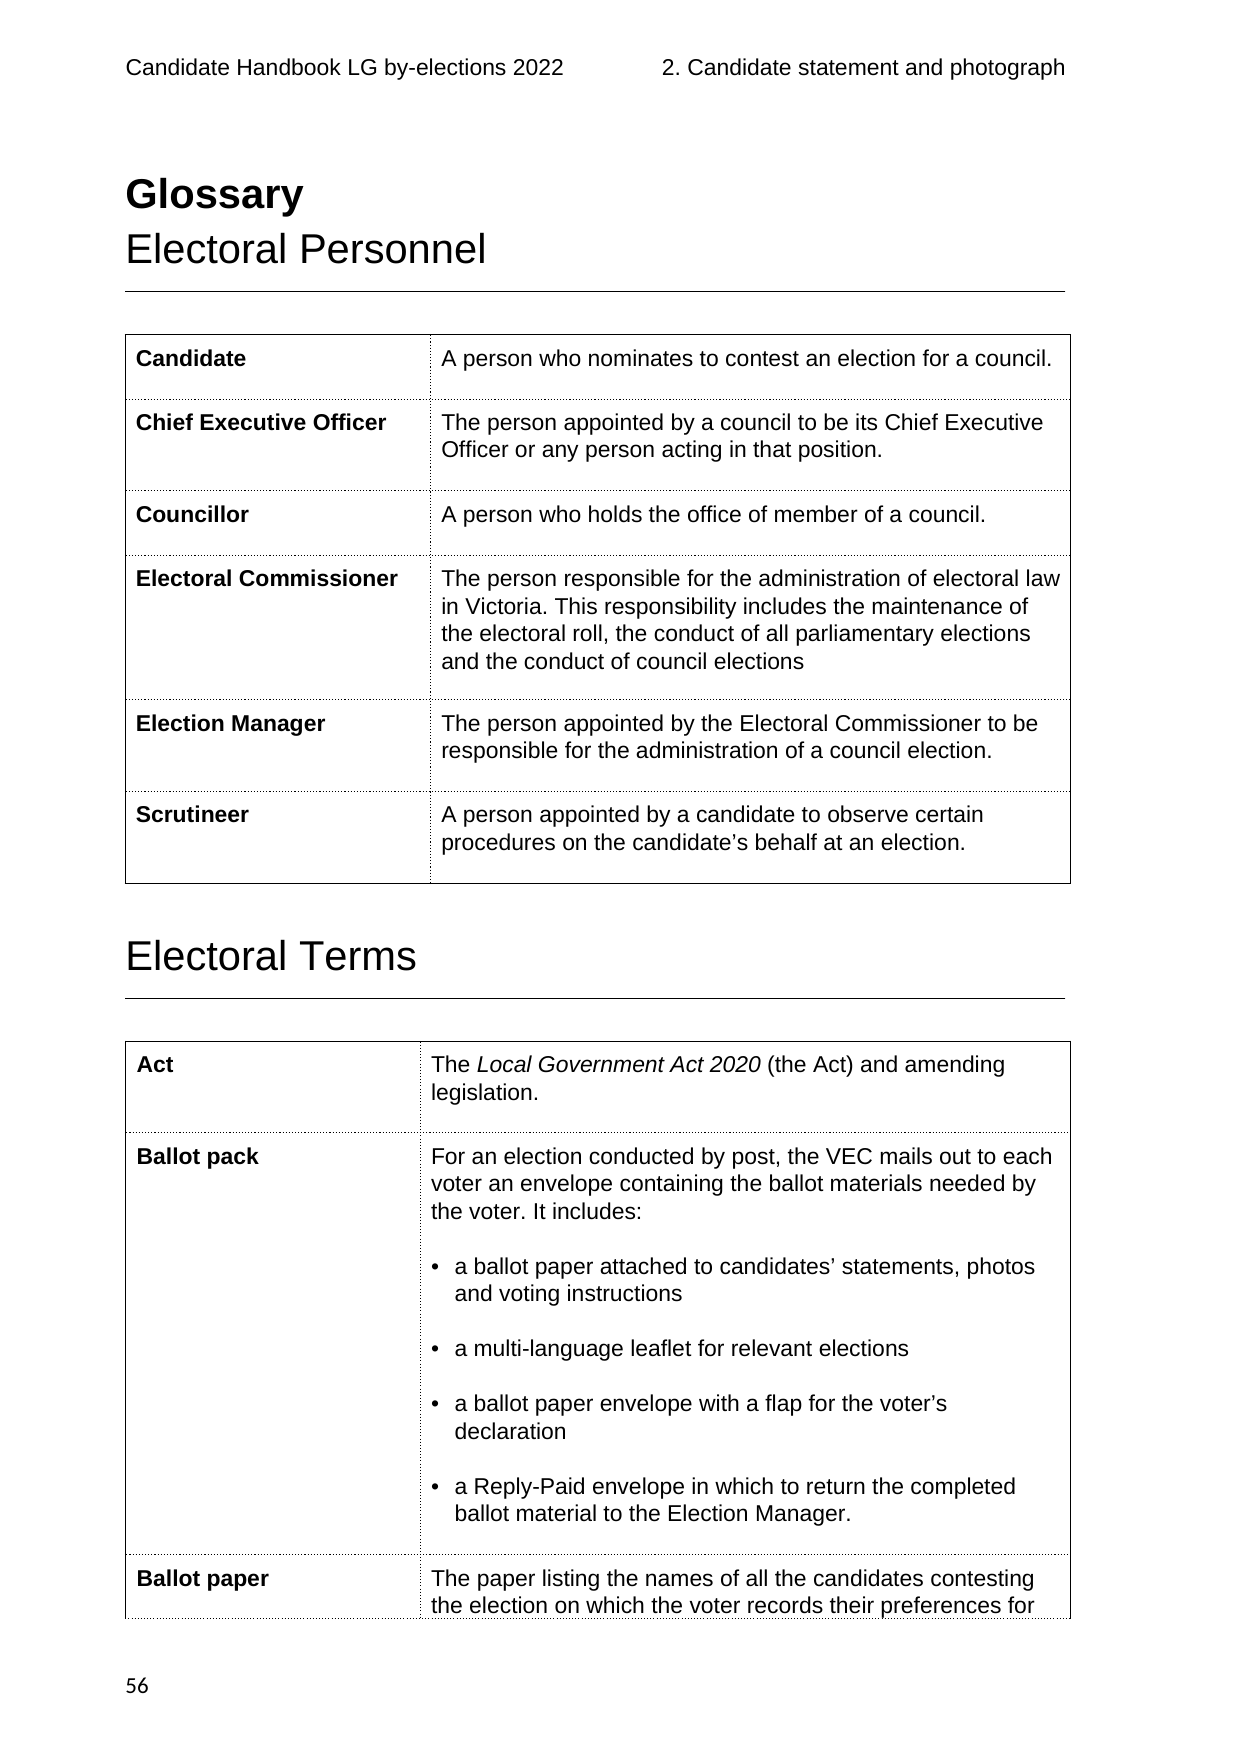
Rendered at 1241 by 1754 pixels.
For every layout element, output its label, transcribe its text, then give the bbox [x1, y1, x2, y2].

table_header A person who nominates to contest an election for a council. [431, 335, 1070, 398]
table_cell For an election conducted by post, the VEC mails out to each voter an envelope containing the ballot materials needed by the voter. It includes: a ballot paper attached to candidates’ statements, photos and voting instructions a multi-language leaflet for relevant elections a ballot paper envelope with a flap for the voter’s declaration a Reply-Paid envelope in which to return the completed ballot material to the Election Manager. [420, 1132, 1070, 1554]
table_header The Local Government Act 2020 (the Act) and amending legislation. [420, 1042, 1070, 1132]
table_header Act [126, 1042, 420, 1132]
table_cell Ballot pack [126, 1132, 420, 1554]
table_cell Scrutineer [126, 791, 431, 883]
table_cell A person who holds the office of member of a council. [431, 490, 1070, 555]
table_cell Election Manager [126, 699, 431, 791]
table_cell The person responsible for the administration of electoral law in Victoria. This responsibility includes the maintenance of the electoral roll, the conduct of all parliamentary elections and the conduct of council elections [431, 555, 1070, 699]
table_cell Ballot paper [126, 1554, 420, 1618]
text Electoral Terms [125, 924, 1065, 998]
table_cell Chief Executive Officer [126, 399, 431, 490]
table_cell A person appointed by a candidate to observe certain procedures on the candidate’s behalf at an election. [431, 791, 1070, 883]
table_cell The person appointed by a council to be its Chief Executive Officer or any person acting in that position. [431, 399, 1070, 490]
table_header Candidate [126, 335, 431, 398]
subtitle Glossary [125, 163, 1065, 218]
table_cell Electoral Commissioner [126, 555, 431, 699]
text Electoral Personnel [125, 218, 1065, 291]
table_cell Councillor [126, 490, 431, 555]
table_cell The person appointed by the Electoral Commissioner to be responsible for the administration of a council election. [431, 699, 1070, 791]
